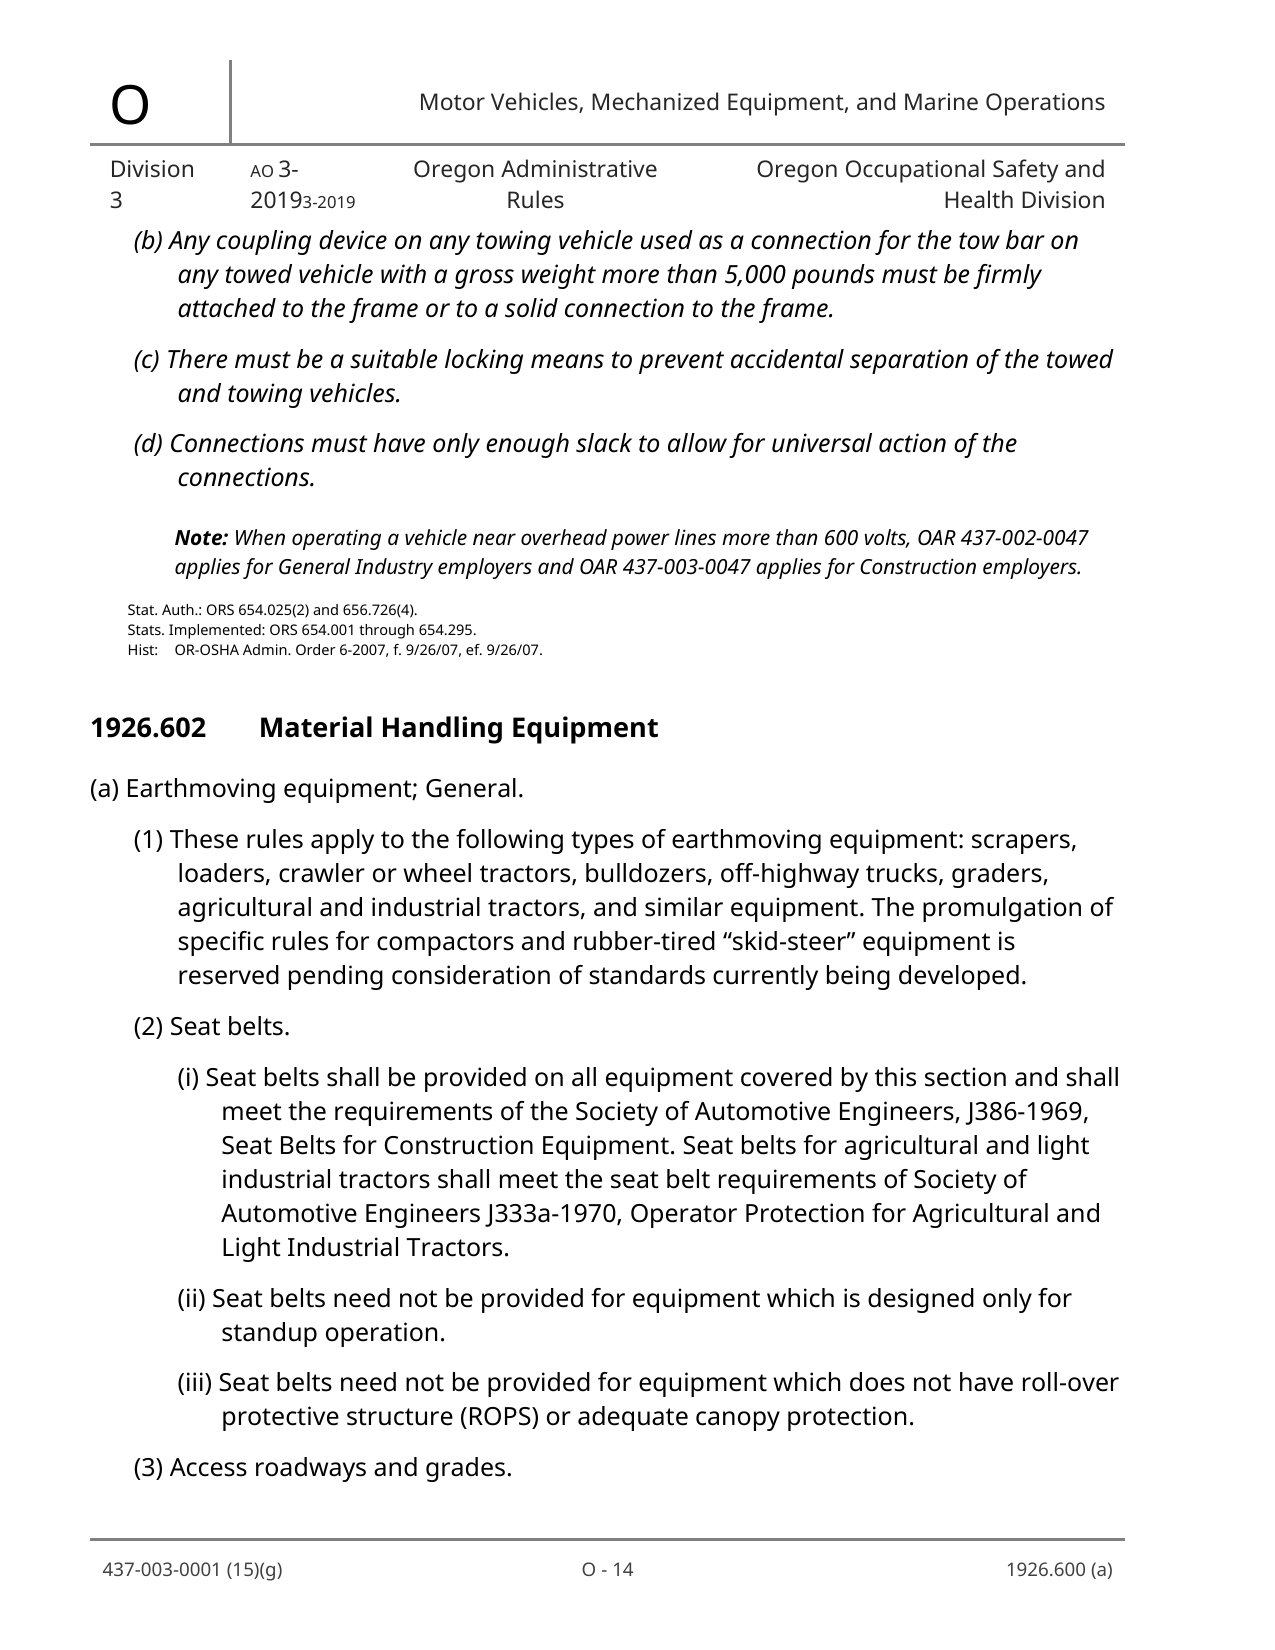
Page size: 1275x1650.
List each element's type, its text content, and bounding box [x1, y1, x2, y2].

list (c) There must be a suitable locking means to prevent accidental separation of the towed and towing vehicles. [134, 341, 1125, 409]
text Hist: OR-OSHA Admin. Order 6-2007, f. 9/26/07, ef. 9/26/07. [127, 640, 1125, 660]
list (d) Connections must have only enough slack to allow for universal action of the connections. [134, 426, 1125, 494]
list (i) Seat belts shall be provided on all equipment covered by this section and shall meet the requirements of the Society of Automotive Engineers, J386-1969, Seat Belts for Construction Equipment. Seat belts for agricultural and light industrial tractors shall meet the seat belt requirements of Society of Automotive Engineers J333a-1970, Operator Protection for Agricultural and Light Industrial Tractors. [177, 1059, 1125, 1263]
list (ii) Seat belts need not be provided for equipment which is designed only for standup operation. [177, 1280, 1125, 1348]
text Note: When operating a vehicle near overhead power lines more than 600 volts, OAR 437-002-0047 applies for General Industry employers and OAR 437-003-0047 applies for Construction employers. [174, 523, 1125, 580]
list (3) Access roadways and grades. [134, 1450, 1125, 1484]
text Stat. Auth.: ORS 654.025(2) and 656.726(4). [127, 600, 1125, 620]
list (b) Any coupling device on any towing vehicle used as a connection for the tow bar on any towed vehicle with a gross weight more than 5,000 pounds must be firmly attached to the frame or to a solid connection to the frame. [134, 150, 1125, 324]
list (iii) Seat belts need not be provided for equipment which does not have roll-over protective structure (ROPS) or adequate canopy protection. [177, 1365, 1125, 1433]
text Stats. Implemented: ORS 654.001 through 654.295. [127, 620, 1125, 640]
subtitle 1926.602 Material Handling Equipment [90, 709, 1125, 746]
list (1) These rules apply to the following types of earthmoving equipment: scrapers, loaders, crawler or wheel tractors, bulldozers, off-highway trucks, graders, agricultural and industrial tractors, and similar equipment. The promulgation of specific rules for compactors and rubber-tired “skid-steer” equipment is reserved pending consideration of standards currently being developed. [134, 821, 1125, 992]
list (a) Earthmoving equipment; General. [90, 771, 1125, 805]
list (2) Seat belts. [134, 1008, 1125, 1042]
